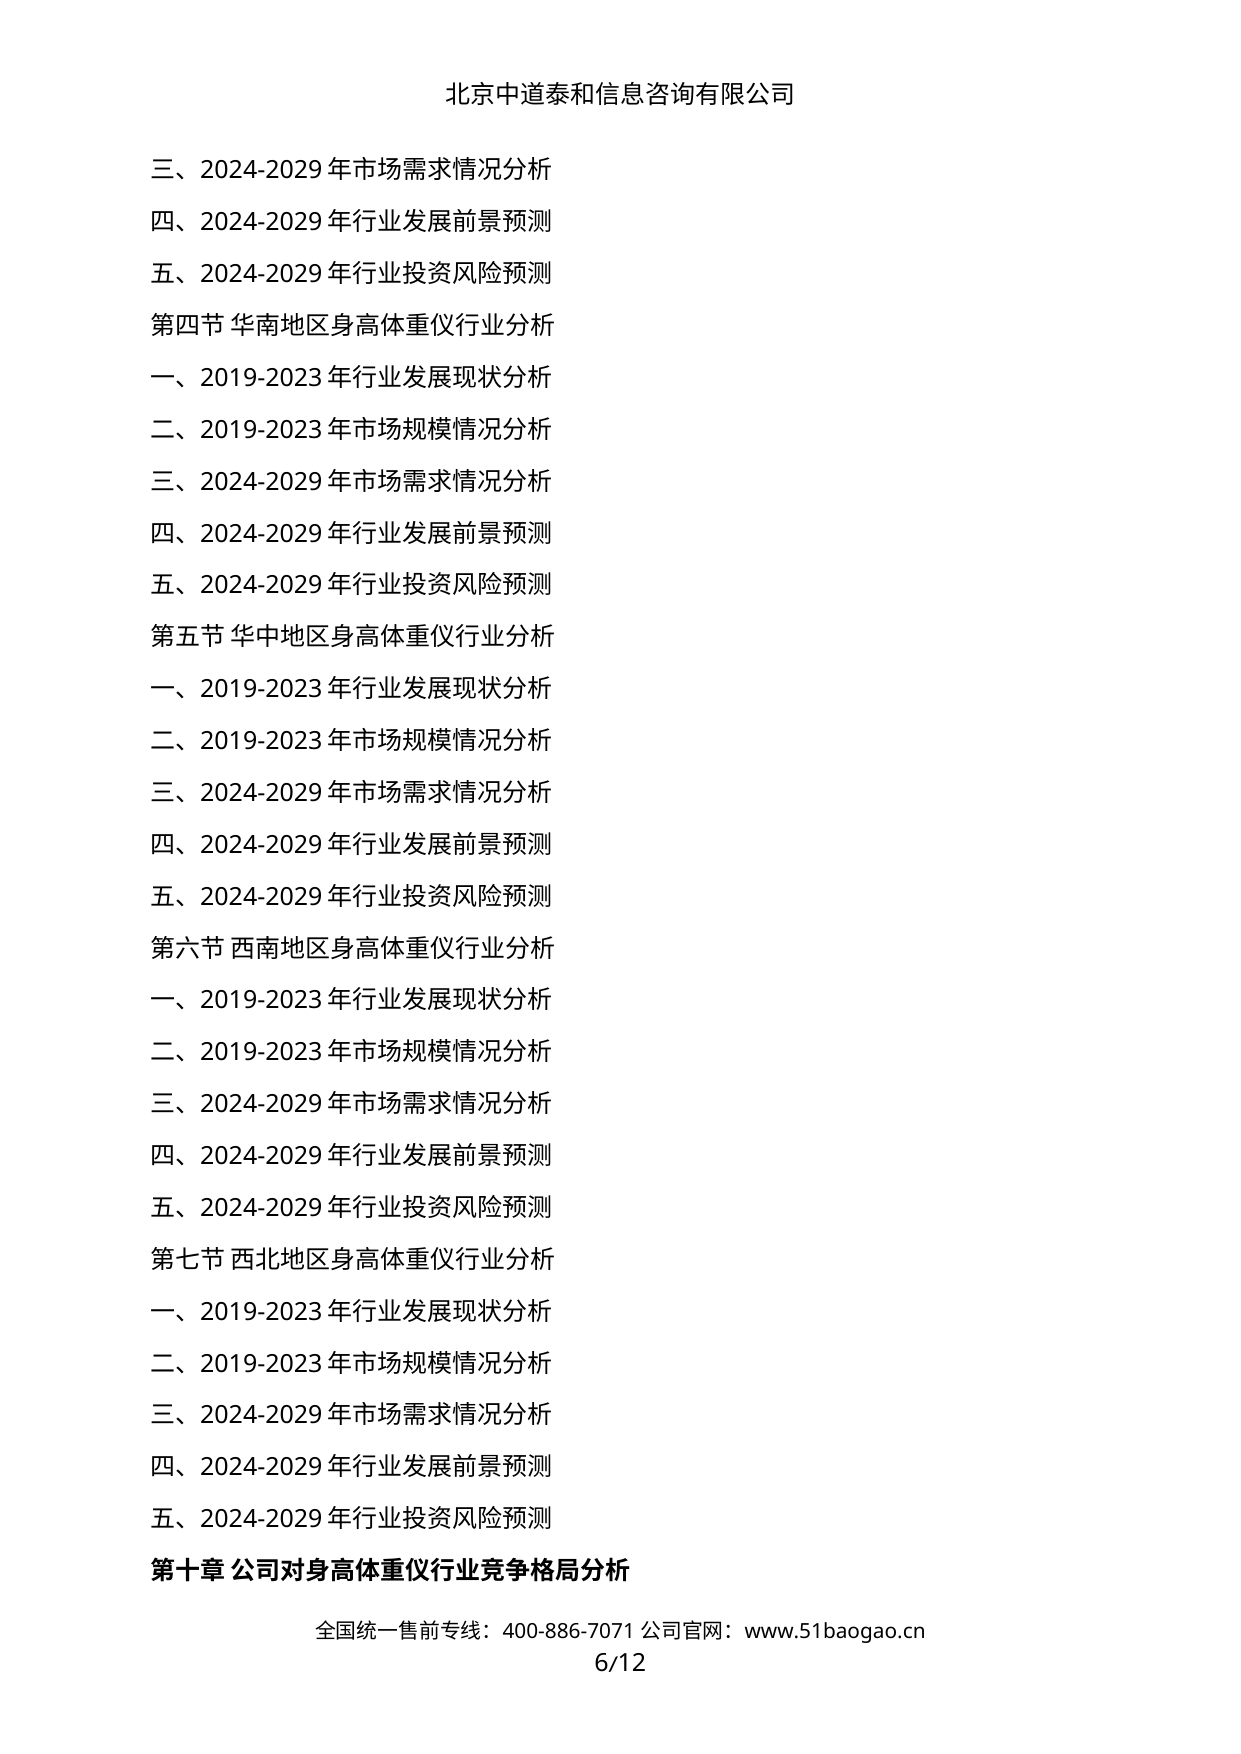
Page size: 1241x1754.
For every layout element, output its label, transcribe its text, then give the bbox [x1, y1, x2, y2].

text 四、2024-2029年行业发展前景预测 [150, 202, 1090, 238]
text 三、2024-2029年市场需求情况分析 [150, 1395, 1090, 1431]
text 二、2019-2023年市场规模情况分析 [150, 1343, 1090, 1379]
text 五、2024-2029年行业投资风险预测 [150, 565, 1090, 601]
text 二、2019-2023年市场规模情况分析 [150, 1032, 1090, 1068]
text 一、2019-2023年行业发展现状分析 [150, 357, 1090, 394]
text 二、2019-2023年市场规模情况分析 [150, 409, 1090, 446]
text 五、2024-2029年行业投资风险预测 [150, 1187, 1090, 1224]
text 第五节 华中地区身高体重仪行业分析 [150, 617, 1090, 653]
text 五、2024-2029年行业投资风险预测 [150, 1499, 1090, 1535]
text 三、2024-2029年市场需求情况分析 [150, 150, 1090, 186]
text 第四节 华南地区身高体重仪行业分析 [150, 306, 1090, 342]
text 四、2024-2029年行业发展前景预测 [150, 1447, 1090, 1483]
text 四、2024-2029年行业发展前景预测 [150, 1136, 1090, 1172]
text 四、2024-2029年行业发展前景预测 [150, 824, 1090, 861]
text 一、2019-2023年行业发展现状分析 [150, 669, 1090, 705]
text 五、2024-2029年行业投资风险预测 [150, 254, 1090, 290]
text 第十章 公司对身高体重仪行业竞争格局分析 [150, 1551, 1090, 1587]
text 三、2024-2029年市场需求情况分析 [150, 772, 1090, 809]
text 二、2019-2023年市场规模情况分析 [150, 721, 1090, 757]
text 四、2024-2029年行业发展前景预测 [150, 513, 1090, 549]
text 五、2024-2029年行业投资风险预测 [150, 876, 1090, 912]
text 一、2019-2023年行业发展现状分析 [150, 1291, 1090, 1327]
text 第七节 西北地区身高体重仪行业分析 [150, 1239, 1090, 1276]
text 三、2024-2029年市场需求情况分析 [150, 461, 1090, 497]
text 三、2024-2029年市场需求情况分析 [150, 1084, 1090, 1120]
text 第六节 西南地区身高体重仪行业分析 [150, 928, 1090, 964]
text 一、2019-2023年行业发展现状分析 [150, 980, 1090, 1016]
